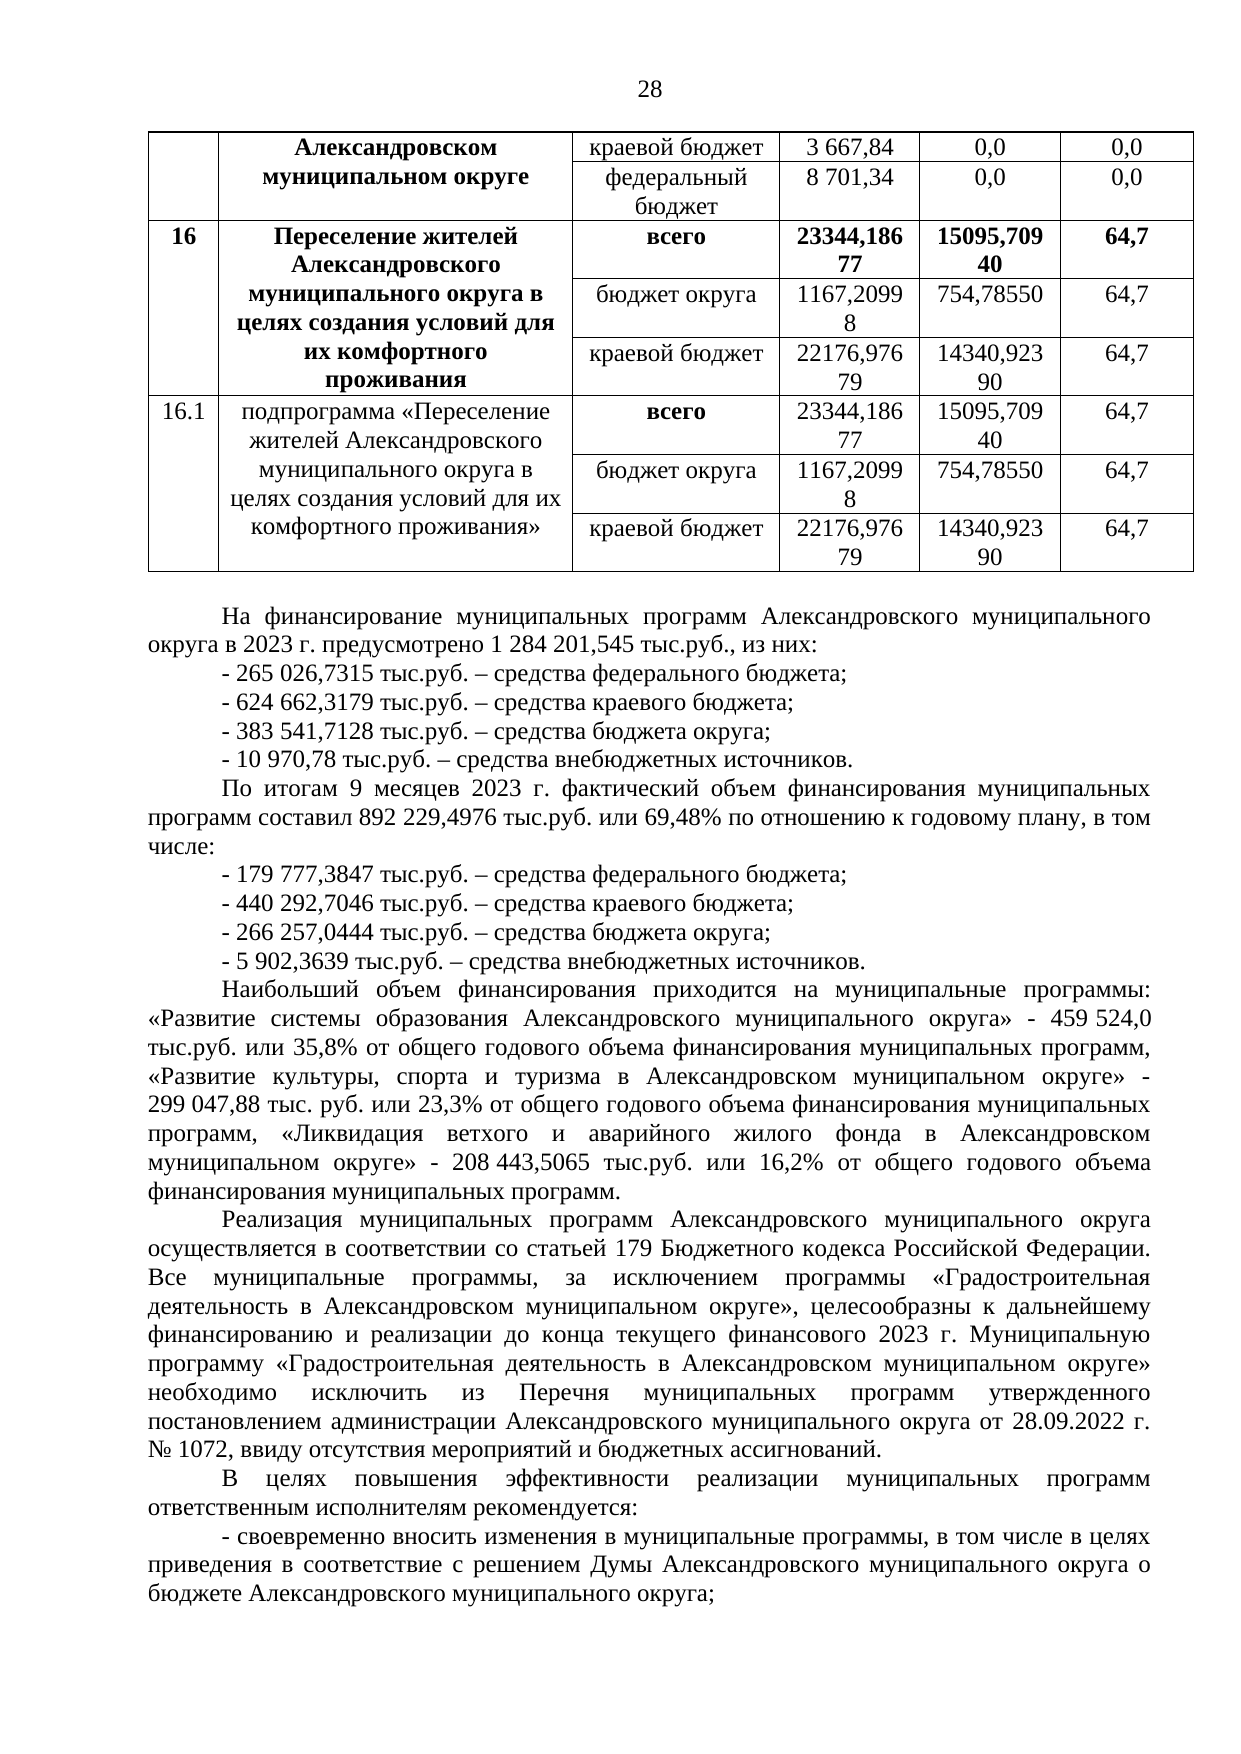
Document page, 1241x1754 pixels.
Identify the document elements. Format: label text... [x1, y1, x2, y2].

text На финансирование муниципальных программ Александровского муниципального округа в 2023 г. предусмотрено 1 284 201,545 тыс.руб., из них: [148, 601, 1152, 658]
table_cell 3 667,84 [780, 133, 919, 161]
table_cell 14340,92390 [920, 338, 1060, 395]
table_cell 14340,92390 [920, 514, 1060, 571]
table_cell 22176,97679 [780, 514, 919, 571]
table_cell 64,7 [1061, 279, 1193, 337]
table_cell 15095,70940 [920, 221, 1060, 278]
table_cell 16.1 [149, 396, 218, 571]
text Наибольший объем финансирования приходится на муниципальные программы: «Развитие системы образования Александровского муниципального округа» - 459 524,0 тыс.руб. или 35,8% от общего годового объема финансирования муниципальных программ, «Развитие культуры, спорта и туризма в Александровском муниципальном округе» - 299 047,88 тыс. руб. или 23,3% от общего годового объема финансирования муниципальных программ, «Ликвидация ветхого и аварийного жилого фонда в Александровском муниципальном округе» - 208 443,5065 тыс.руб. или 16,2% от общего годового объема финансирования муниципальных программ. [148, 974, 1152, 1204]
table_cell 64,7 [1061, 396, 1193, 454]
table_cell краевой бюджет [573, 514, 779, 571]
text - 624 662,3179 тыс.руб. – средства краевого бюджета; [148, 687, 1152, 716]
table_cell краевой бюджет [573, 338, 779, 395]
table_cell 64,7 [1061, 514, 1193, 571]
table_cell бюджет округа [573, 279, 779, 337]
table_cell 0,0 [920, 162, 1060, 220]
text - 5 902,3639 тыс.руб. – средства внебюджетных источников. [148, 946, 1152, 974]
table_cell 23344,18677 [780, 396, 919, 454]
table_cell бюджет округа [573, 455, 779, 512]
table_cell федеральный бюджет [573, 162, 779, 220]
text - 10 970,78 тыс.руб. – средства внебюджетных источников. [148, 744, 1152, 773]
table_cell 0,0 [1061, 162, 1193, 220]
table_cell всего [573, 221, 779, 278]
table_cell 64,7 [1061, 221, 1193, 278]
table_cell всего [573, 396, 779, 454]
table_cell 22176,97679 [780, 338, 919, 395]
table_cell краевой бюджет [573, 133, 779, 161]
table_cell 1167,20998 [780, 455, 919, 512]
table_cell 0,0 [920, 133, 1060, 161]
table_cell 1167,20998 [780, 279, 919, 337]
table_cell 754,78550 [920, 455, 1060, 512]
text - 265 026,7315 тыс.руб. – средства федерального бюджета; [148, 658, 1152, 687]
table_cell 64,7 [1061, 338, 1193, 395]
text - 383 541,7128 тыс.руб. – средства бюджета округа; [148, 716, 1152, 744]
text - 440 292,7046 тыс.руб. – средства краевого бюджета; [148, 888, 1152, 917]
table_cell подпрограмма «Переселение жителей Александровского муниципального округа в целях создания условий для их комфортного проживания» [219, 396, 572, 571]
text Реализация муниципальных программ Александровского муниципального округа осуществляется в соответствии со статьей 179 Бюджетного кодекса Российской Федерации. Все муниципальные программы, за исключением программы «Градостроительная деятельность в Александровском муниципальном округе», целесообразны к дальнейшему финансированию и реализации до конца текущего финансового 2023 г. Муниципальную программу «Градостроительная деятельность в Александровском муниципальном округе» необходимо исключить из Перечня муниципальных программ утвержденного постановлением администрации Александровского муниципального округа от 28.09.2022 г. № 1072, ввиду отсутствия мероприятий и бюджетных ассигнований. [148, 1204, 1152, 1463]
table_cell 16 [149, 221, 218, 395]
table_cell 23344,18677 [780, 221, 919, 278]
text В целях повышения эффективности реализации муниципальных программ ответственным исполнителям рекомендуется: [148, 1463, 1152, 1521]
text По итогам 9 месяцев 2023 г. фактический объем финансирования муниципальных программ составил 892 229,4976 тыс.руб. или 69,48% по отношению к годовому плану, в том числе: [148, 773, 1152, 859]
text - 179 777,3847 тыс.руб. – средства федерального бюджета; [148, 859, 1152, 888]
text - своевременно вносить изменения в муниципальные программы, в том числе в целях приведения в соответствие с решением Думы Александровского муниципального округа о бюджете Александровского муниципального округа; [148, 1521, 1152, 1607]
table_cell 15095,70940 [920, 396, 1060, 454]
text - 266 257,0444 тыс.руб. – средства бюджета округа; [148, 917, 1152, 946]
table_cell 0,0 [1061, 133, 1193, 161]
table_cell Переселение жителей Александровского муниципального округа в целях создания условий для их комфортного проживания [219, 221, 572, 395]
table_cell 754,78550 [920, 279, 1060, 337]
table_cell 8 701,34 [780, 162, 919, 220]
table_cell 64,7 [1061, 455, 1193, 512]
